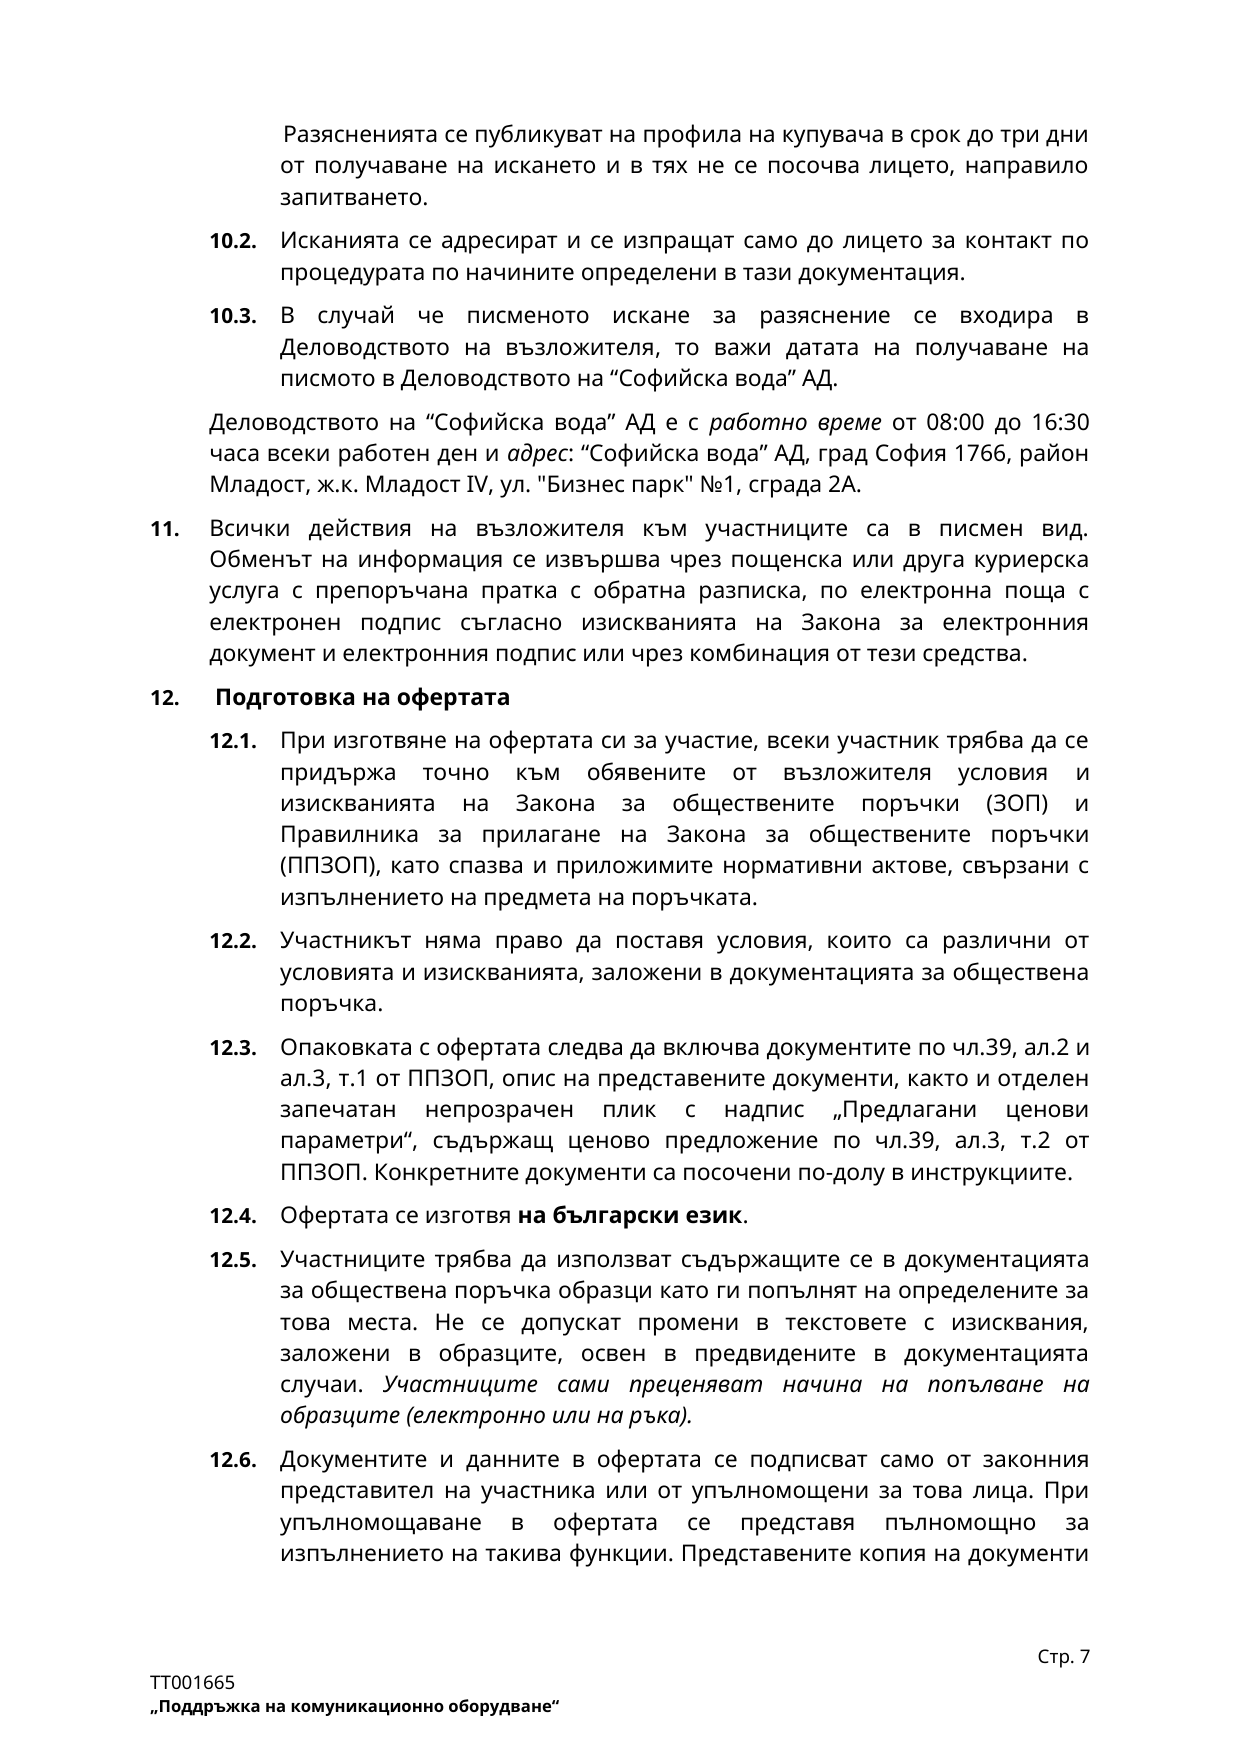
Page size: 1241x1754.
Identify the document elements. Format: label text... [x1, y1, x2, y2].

list Опаковката с офертата следва да включва документите по чл.39, ал.2 и ал.3, т.1 от ППЗОП, опис на представените документи, както и отделен запечатан непрозрачен плик с надпис „Предлагани ценови параметри“, съдържащ ценово предложение по чл.39, ал.3, т.2 от ППЗОП. Конкретните документи са посочени по-долу в инструкциите. [209, 1031, 1090, 1187]
list Исканията се адресират и се изпращат само до лицето за контакт по процедурата по начините определени в тази документация. [209, 224, 1090, 287]
list Участникът няма право да поставя условия, които са различни от условията и изискванията, заложени в документацията за обществена поръчка. [209, 924, 1090, 1018]
text Разясненията се публикуват на профила на купувача в срок до три дни от получаване на искането и в тях не се посочва лицето, направило запитването. [280, 118, 1090, 212]
list Подготовка на офертата [150, 681, 1090, 712]
list В случай че писменото искане за разяснение се входира в Деловодството на възложителя, то важи датата на получаване на писмото в Деловодството на “Софийска вода” АД. [209, 299, 1090, 393]
list Офертата се изготвя на български език. [209, 1199, 1090, 1231]
text Деловодството на “Софийска вода” АД е с работно време от 08:00 до 16:30 часа всеки работен ден и адрес: “Софийска вода” АД, град София 1766, район Младост, ж.к. Младост ІV, ул. "Бизнес парк" №1, сграда 2А. [209, 406, 1090, 499]
list Участниците трябва да използват съдържащите се в документацията за обществена поръчка образци като ги попълнят на определените за това места. Не се допускат промени в текстовете с изисквания, заложени в образците, освен в предвидените в документацията случаи. Участниците сами преценяват начина на попълване на образците (електронно или на ръка). [209, 1243, 1090, 1431]
list При изготвяне на офертата си за участие, всеки участник трябва да се придържа точно към обявените от възложителя условия и изискванията на Закона за обществените поръчки (ЗОП) и Правилника за прилагане на Закона за обществените поръчки (ППЗОП), като спазва и приложимите нормативни актове, свързани с изпълнението на предмета на поръчката. [209, 724, 1090, 912]
list Всички действия на възложителя към участниците са в писмен вид. Обменът на информация се извършва чрез пощенска или друга куриерска услуга с препоръчана пратка с обратна разписка, по електронна поща с електронен подпис съгласно изискванията на Закона за електронния документ и електронния подпис или чрез комбинация от тези средства. [150, 512, 1090, 668]
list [209, 1443, 1090, 1568]
